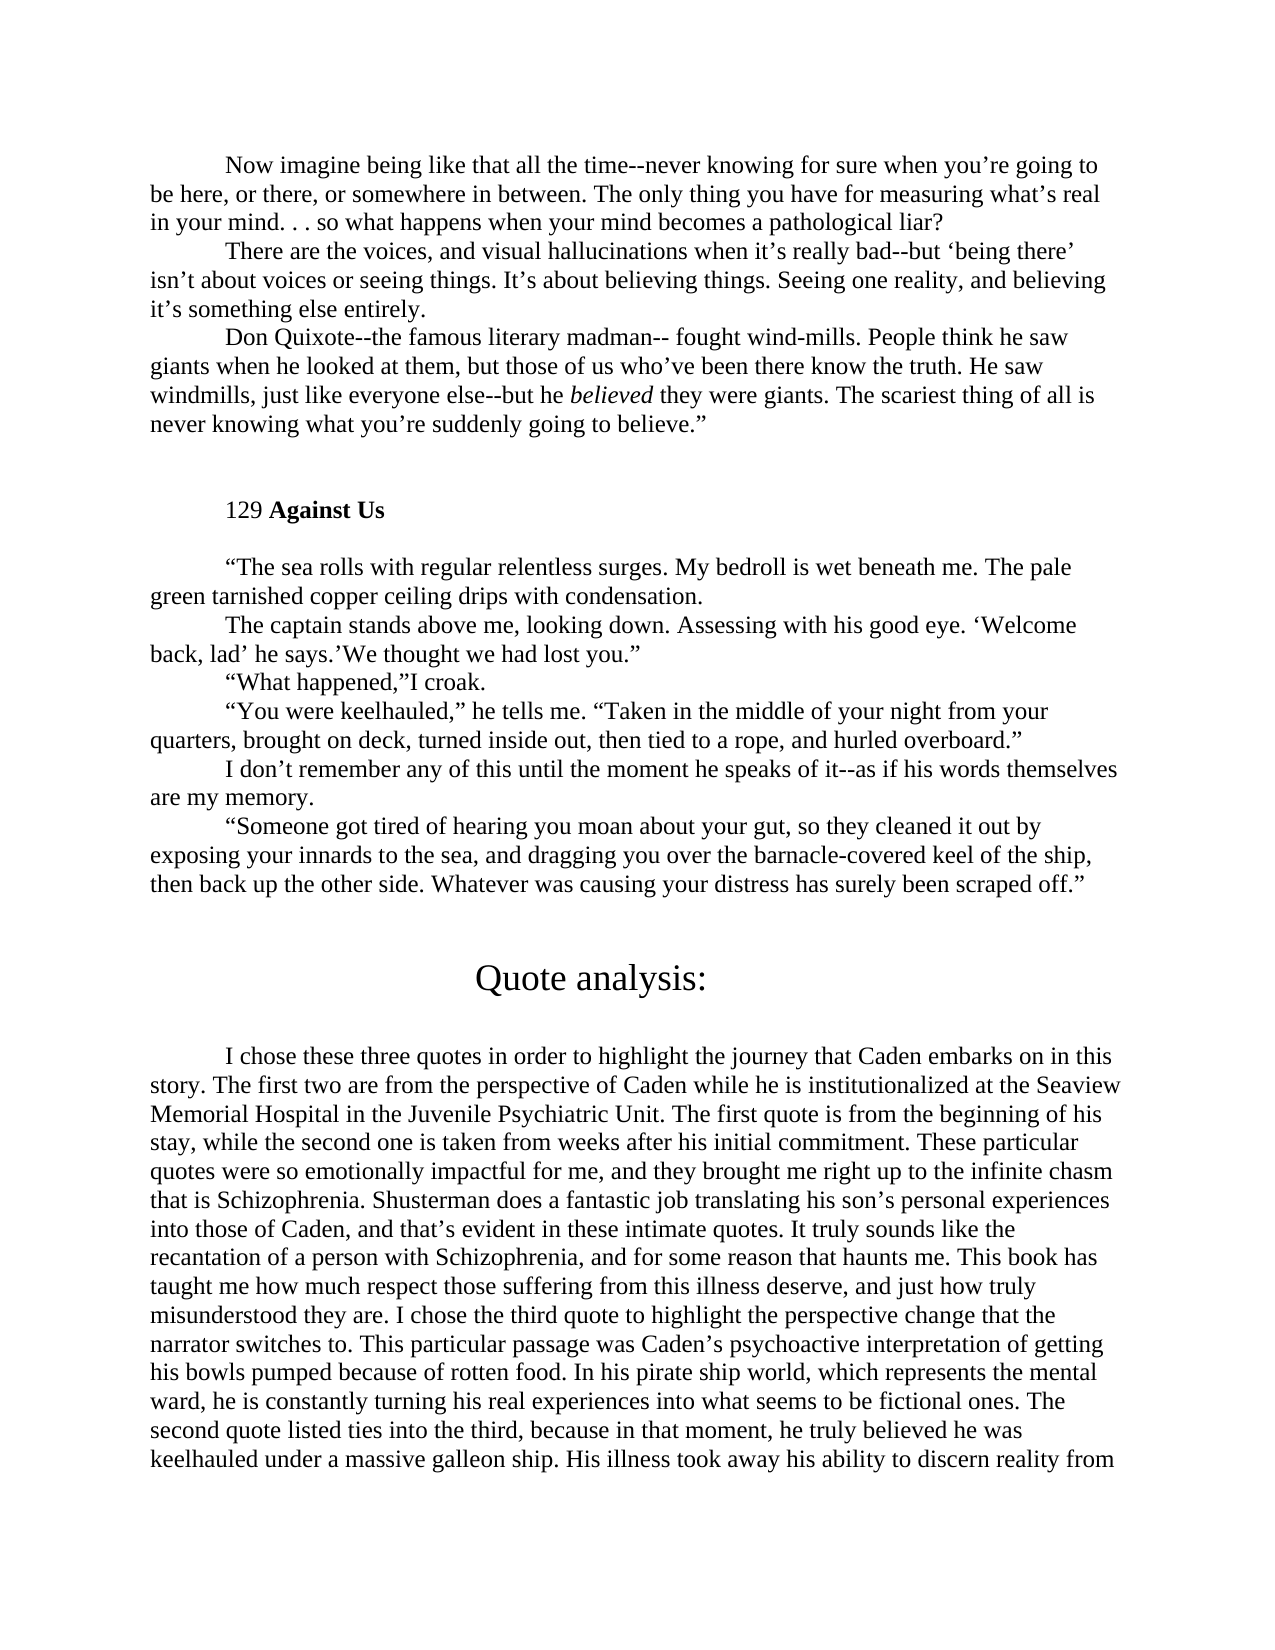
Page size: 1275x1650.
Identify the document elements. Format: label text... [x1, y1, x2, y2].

text “What happened,”I croak. [150, 667, 1125, 696]
text Quote analysis: [150, 955, 1125, 998]
text I don’t remember any of this until the moment he speaks of it--as if his words themselves are my memory. [150, 754, 1125, 811]
text The captain stands above me, looking down. Assessing with his good eye. ‘Welcome back, lad’ he says.’We thought we had lost you.” [150, 610, 1125, 667]
text “Someone got tired of hearing you moan about your gut, so they cleaned it out by exposing your innards to the sea, and dragging you over the barnacle-covered keel of the ship, then back up the other side. Whatever was causing your distress has surely been scraped off.” [150, 811, 1125, 897]
text “You were keelhauled,” he tells me. “Taken in the middle of your night from your quarters, brought on deck, turned inside out, then tied to a rope, and hurled overboard.” [150, 696, 1125, 754]
text 129 Against Us [150, 495, 1125, 524]
text There are the voices, and visual hallucinations when it’s really bad--but ‘being there’ isn’t about voices or seeing things. It’s about believing things. Seeing one reality, and believing it’s something else entirely. [150, 236, 1125, 322]
text Now imagine being like that all the time--never knowing for sure when you’re going to be here, or there, or somewhere in between. The only thing you have for measuring what’s real in your mind. . . so what happens when your mind becomes a pathological liar? [150, 150, 1125, 236]
text “The sea rolls with regular relentless surges. My bedroll is wet beneath me. The pale green tarnished copper ceiling drips with condensation. [150, 552, 1125, 610]
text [150, 1041, 1125, 1472]
text Don Quixote--the famous literary madman-- fought wind-mills. People think he saw giants when he looked at them, but those of us who’ve been there know the truth. He saw windmills, just like everyone else--but he believed they were giants. The scariest thing of all is never knowing what you’re suddenly going to believe.” [150, 322, 1125, 437]
